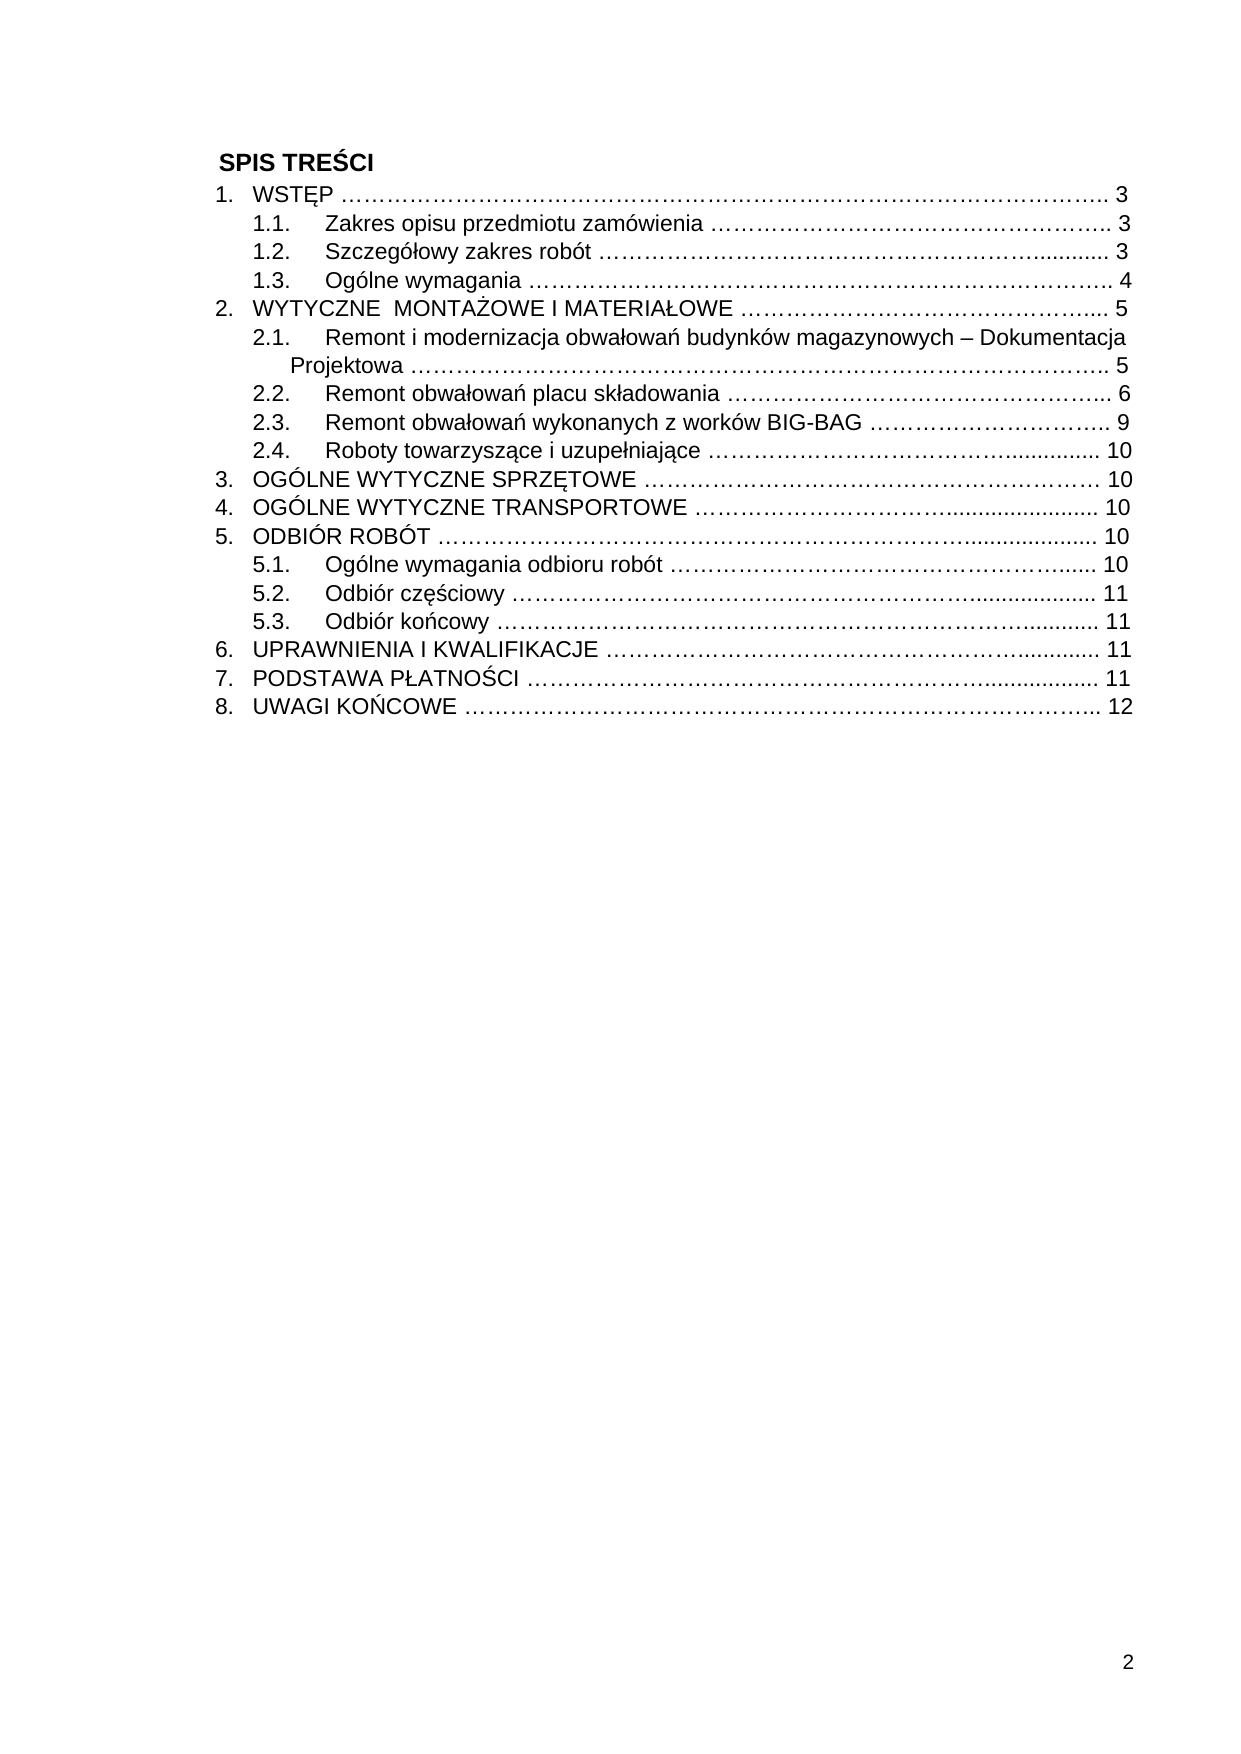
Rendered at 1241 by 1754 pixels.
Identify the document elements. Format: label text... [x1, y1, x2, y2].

list ODBIÓR ROBÓT ……………………………………………………………..................... 10 [215, 523, 1134, 549]
list OGÓLNE WYTYCZNE SPRZĘTOWE …………………………………………………… 10 [215, 466, 1134, 492]
list Odbiór końcowy ……………………………………………………………............ 11 [252, 608, 1134, 634]
list Ogólne wymagania ………………………………………………………………….. 4 [252, 267, 1134, 293]
list Remont i modernizacja obwałowań budynków magazynowych – Dokumentacja Projektowa ……………………………………………………………………………….. 5 [252, 323, 1134, 378]
list Remont obwałowań wykonanych z worków BIG-BAG ………………………….. 9 [252, 409, 1134, 435]
list Remont obwałowań placu składowania …………………………………………... 6 [252, 380, 1134, 407]
text SPIS TREŚCI [177, 148, 1134, 177]
list Odbiór częściowy …………………………………………………….................... 11 [252, 579, 1134, 606]
list WSTĘP ……………………………………………………………………………………….. 3 [215, 181, 1134, 208]
list Ogólne wymagania odbioru robót ……………………………………………...... 10 [252, 551, 1134, 577]
list OGÓLNE WYTYCZNE TRANSPORTOWE ……………………………........................ 10 [215, 494, 1134, 521]
list UPRAWNIENIA I KWALIFIKACJE ………………………………………………............. 11 [215, 636, 1134, 663]
list Roboty towarzyszące i uzupełniające …………………………………............... 10 [252, 437, 1134, 464]
list WYTYCZNE MONTAŻOWE I MATERIAŁOWE ……………………………………….... 5 [215, 295, 1134, 321]
list Zakres opisu przedmiotu zamówienia …………………………………………….. 3 [252, 210, 1134, 236]
list Szczegółowy zakres robót …………………………………………………............ 3 [252, 238, 1134, 264]
list PODSTAWA PŁATNOŚCI …………………………………………………….................. 11 [215, 665, 1134, 691]
list UWAGI KOŃCOWE ………………………………………………………………………... 12 [215, 693, 1134, 719]
